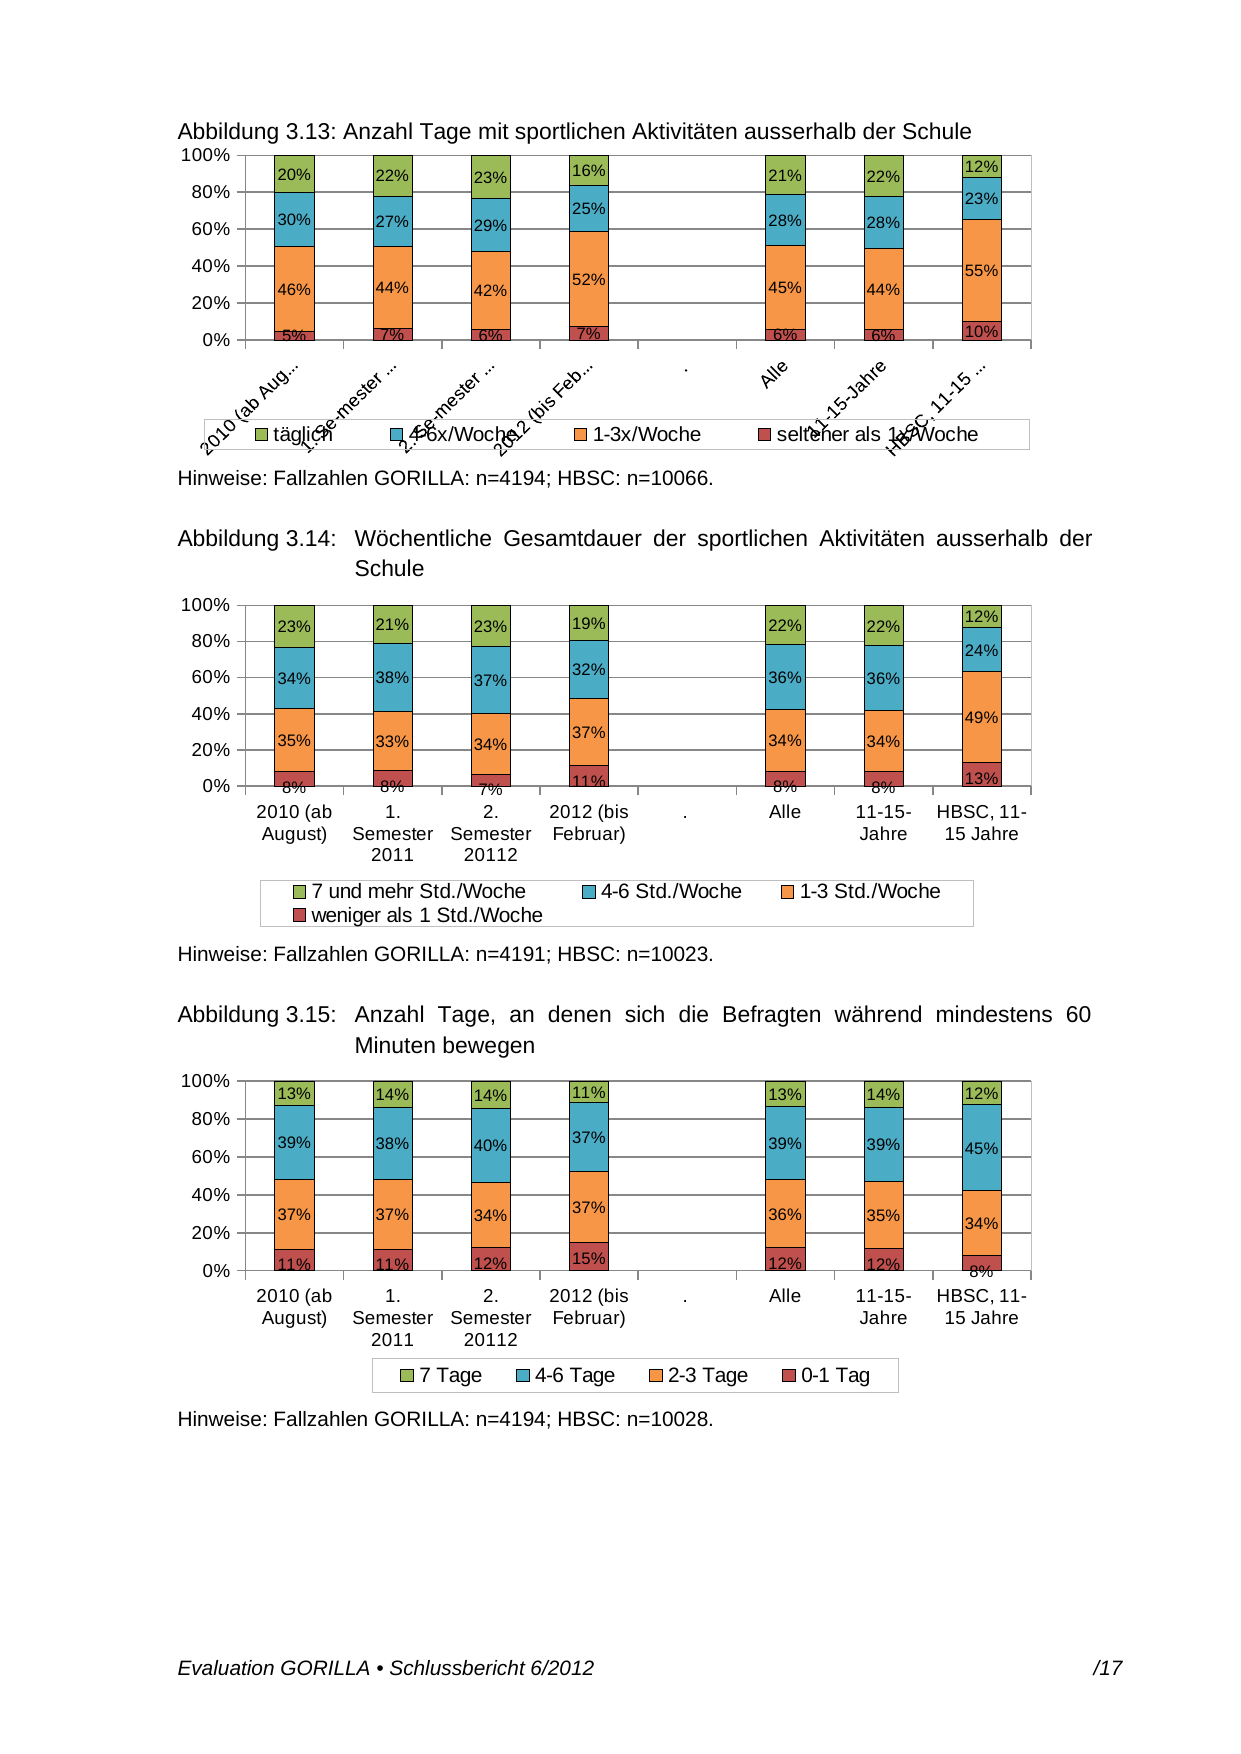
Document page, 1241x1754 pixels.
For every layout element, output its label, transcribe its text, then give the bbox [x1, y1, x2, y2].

text Hinweise: Fallzahlen GORILLA: n=4194; HBSC: n=10028. [177, 1407, 1092, 1431]
text Hinweise: Fallzahlen GORILLA: n=4191; HBSC: n=10023. [177, 942, 1092, 966]
text Abbildung 3.14: Wöchentliche Gesamtdauer der sportlichen Aktivitäten ausserhalb der Schule [177, 524, 1092, 582]
text Abbildung 3.15: Anzahl Tage, an denen sich die Befragten während mindestens 60 Minuten bewegen [177, 1001, 1092, 1058]
text Hinweise: Fallzahlen GORILLA: n=4194; HBSC: n=10066. [177, 466, 1092, 490]
text Abbildung 3.13: Anzahl Tage mit sportlichen Aktivitäten ausserhalb der Schule [177, 118, 1092, 144]
